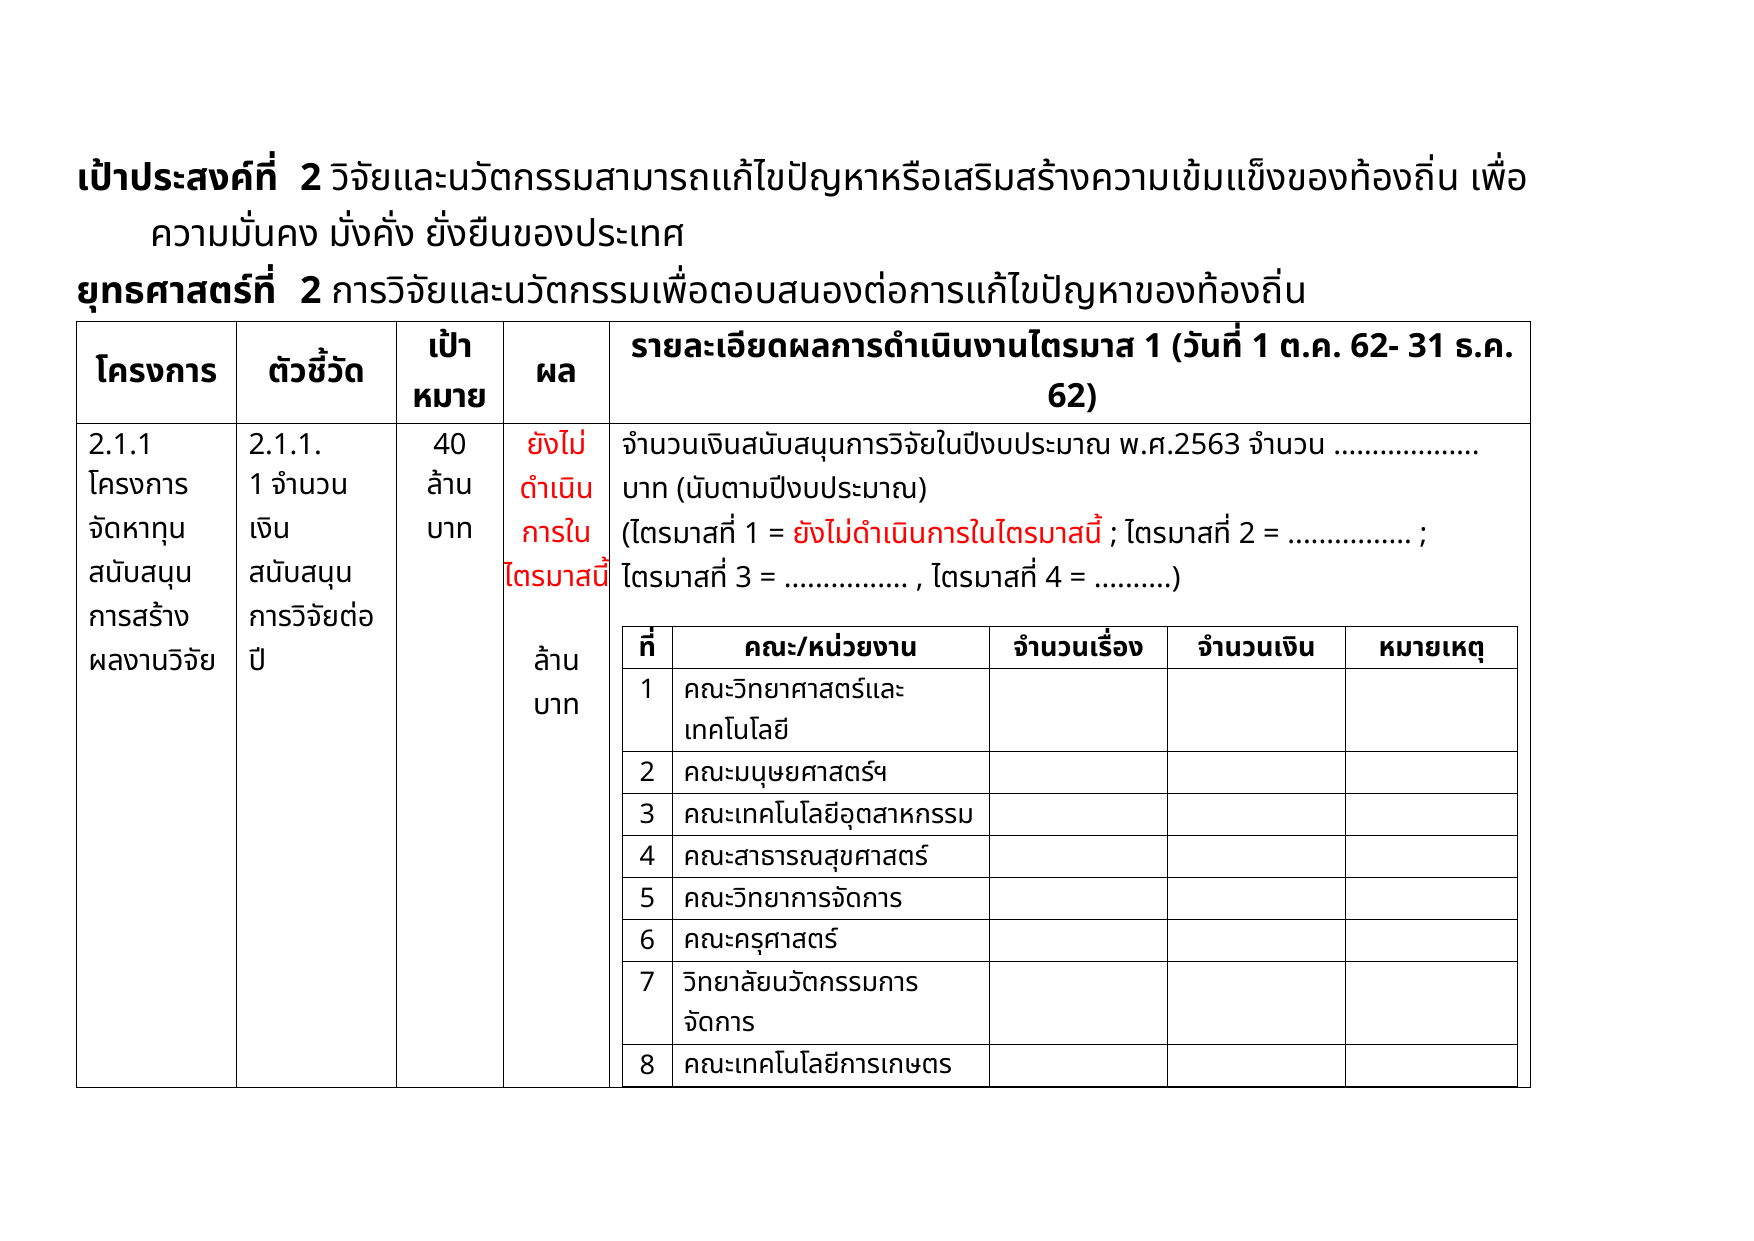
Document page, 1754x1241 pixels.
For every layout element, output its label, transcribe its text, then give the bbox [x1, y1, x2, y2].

table_cell 40 ล้านบาท [397, 424, 503, 1087]
table_header เป้าหมาย [397, 322, 503, 422]
table_header ตัวชี้วัด [237, 322, 396, 422]
text ยุทธศาสตร์ที่ 2 การวิจัยและนวัตกรรมเพื่อตอบสนองต่อการแก้ไขปัญหาของท้องถิ่น [76, 264, 1604, 321]
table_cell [77, 424, 236, 1087]
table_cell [610, 424, 1530, 1087]
text เป้าประสงค์ที่ 2 วิจัยและนวัตกรรมสามารถแก้ไขปัญหาหรือเสริมสร้างความเข้มแข็งของท้องถิ่น เพื่อความมั่นคง มั่งคั่ง ยั่งยืนของประเทศ [76, 150, 1604, 264]
table_cell 2.1.1.1จำนวนเงินสนับสนุนการวิจัยต่อปี [237, 424, 396, 1087]
table_header โครงการ [77, 322, 236, 422]
table_header รายละเอียดผลการดำเนินงานไตรมาส 1 (วันที่ 1 ต.ค. 62- 31 ธ.ค. 62) [610, 322, 1530, 422]
table_header ผล [504, 322, 609, 422]
table_cell ยังไม่ดำเนินการในไตรมาสนี้ ล้านบาท [504, 424, 609, 1087]
